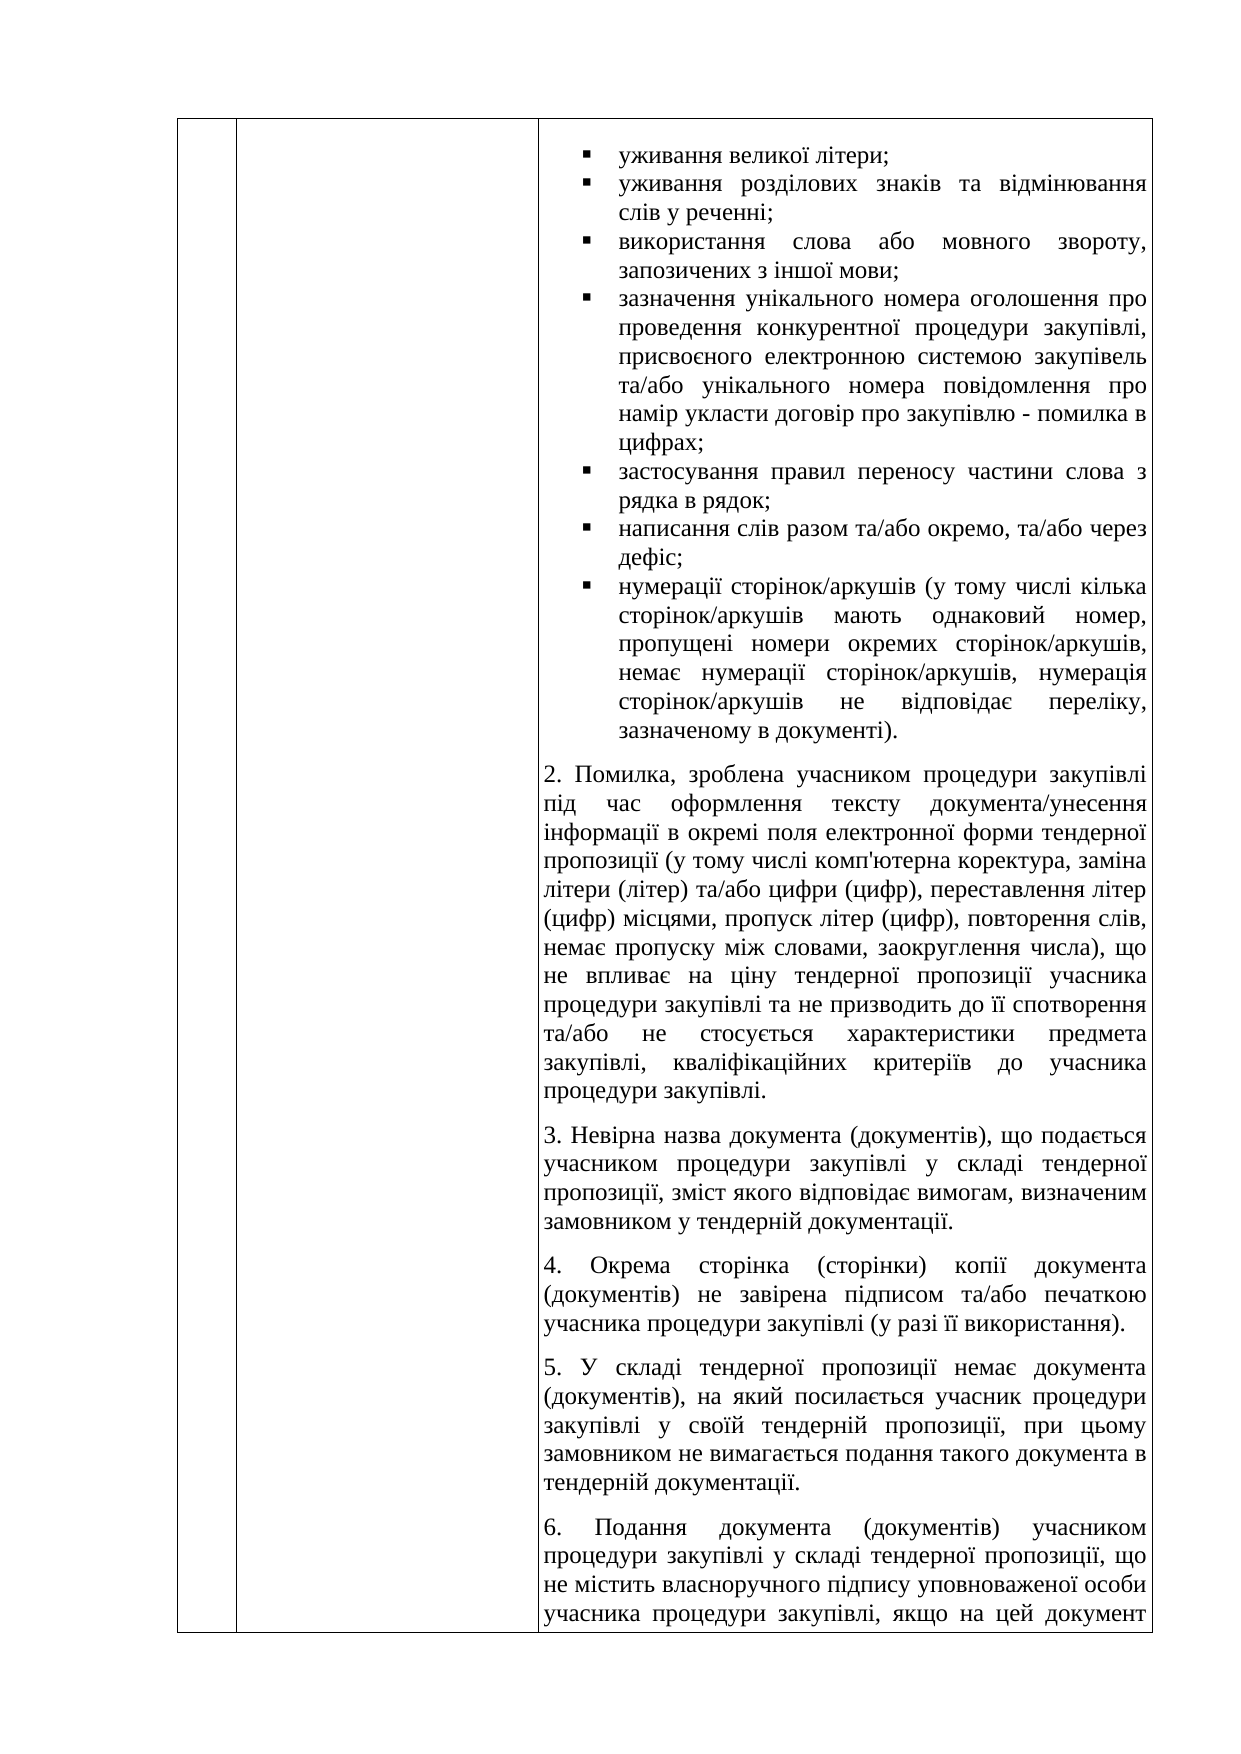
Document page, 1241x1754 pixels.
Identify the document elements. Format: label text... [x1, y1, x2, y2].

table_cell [237, 119, 538, 1632]
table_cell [539, 119, 1152, 1632]
table_cell 1 [178, 119, 236, 1632]
